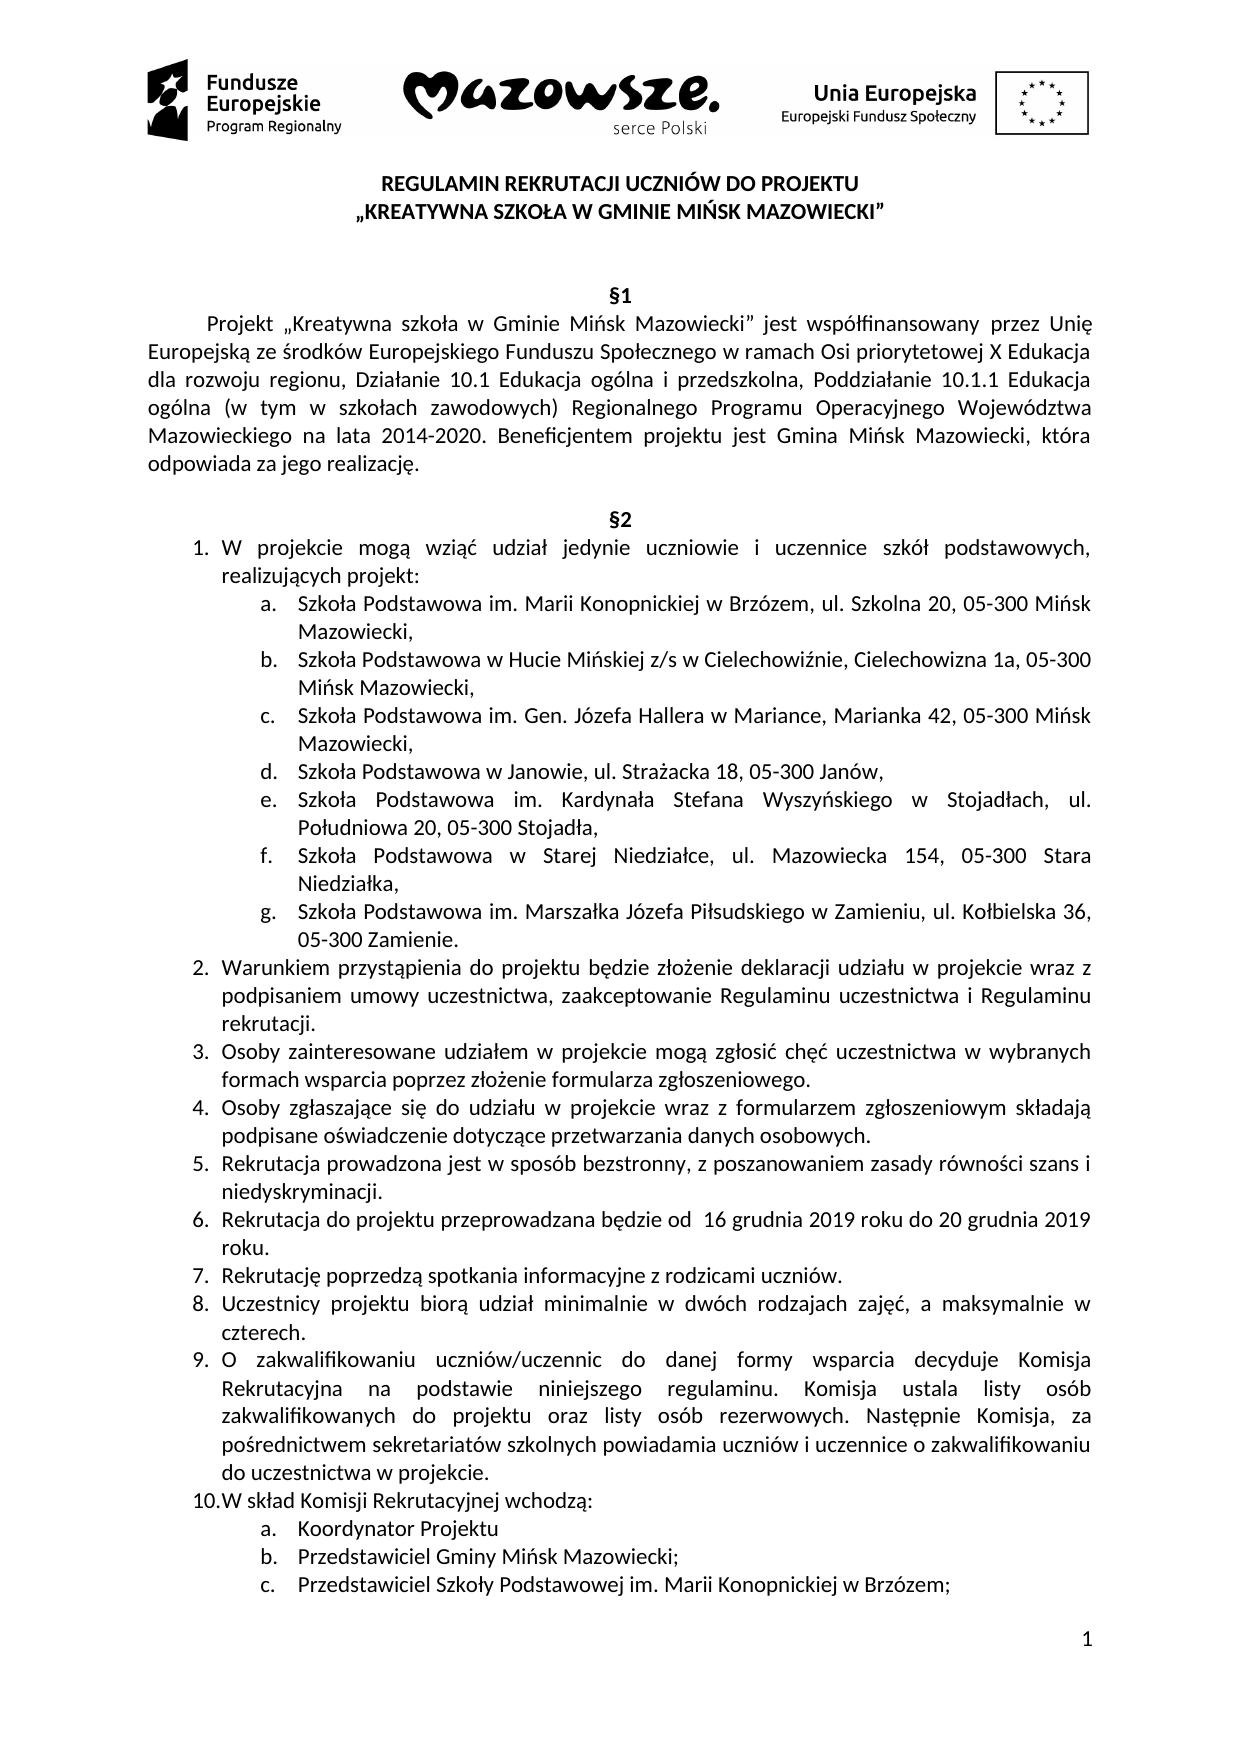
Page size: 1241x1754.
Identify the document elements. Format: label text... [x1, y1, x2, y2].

list Rekrutację poprzedzą spotkania informacyjne z rodzicami uczniów. [192, 1262, 1093, 1289]
list O zakwalifikowaniu uczniów/uczennic do danej formy wsparcia decyduje Komisja Rekrutacyjna na podstawie niniejszego regulaminu. Komisja ustala listy osób zakwalifikowanych do projektu oraz listy osób rezerwowych. Następnie Komisja, za pośrednictwem sekretariatów szkolnych powiadamia uczniów i uczennice o zakwalifikowaniu do uczestnictwa w projekcie. [192, 1346, 1093, 1486]
list Osoby zainteresowane udziałem w projekcie mogą zgłosić chęć uczestnictwa w wybranych formach wsparcia poprzez złożenie formularza zgłoszeniowego. [192, 1037, 1093, 1093]
list Szkoła Podstawowa w Janowie, ul. Strażacka 18, 05-300 Janów, [260, 757, 1093, 785]
list Koordynator Projektu [260, 1514, 1093, 1542]
text §1 [148, 281, 1093, 309]
list Szkoła Podstawowa w Starej Niedziałce, ul. Mazowiecka 154, 05-300 Stara Niedziałka, [260, 841, 1093, 897]
list Szkoła Podstawowa im. Gen. Józefa Hallera w Mariance, Marianka 42, 05-300 Mińsk Mazowiecki, [260, 701, 1093, 757]
text REGULAMIN REKRUTACJI UCZNIÓW DO PROJEKTU „KREATYWNA SZKOŁA W GMINIE MIŃSK MAZOWIECKI” [148, 169, 1093, 225]
text §2 [148, 505, 1093, 533]
list Szkoła Podstawowa im. Kardynała Stefana Wyszyńskiego w Stojadłach, ul. Południowa 20, 05-300 Stojadła, [260, 785, 1093, 841]
list Warunkiem przystąpienia do projektu będzie złożenie deklaracji udziału w projekcie wraz z podpisaniem umowy uczestnictwa, zaakceptowanie Regulaminu uczestnictwa i Regulaminu rekrutacji. [192, 953, 1093, 1037]
text Projekt „Kreatywna szkoła w Gminie Mińsk Mazowiecki” jest współfinansowany przez Unię Europejską ze środków Europejskiego Funduszu Społecznego w ramach Osi priorytetowej X Edukacja dla rozwoju regionu, Działanie 10.1 Edukacja ogólna i przedszkolna, Poddziałanie 10.1.1 Edukacja ogólna (w tym w szkołach zawodowych) Regionalnego Programu Operacyjnego Województwa Mazowieckiego na lata 2014-2020. Beneficjentem projektu jest Gmina Mińsk Mazowiecki, która odpowiada za jego realizację. [148, 309, 1093, 477]
picture [147, 59, 1093, 141]
list Osoby zgłaszające się do udziału w projekcie wraz z formularzem zgłoszeniowym składają podpisane oświadczenie dotyczące przetwarzania danych osobowych. [192, 1093, 1093, 1149]
list Szkoła Podstawowa im. Marszałka Józefa Piłsudskiego w Zamieniu, ul. Kołbielska 36, 05-300 Zamienie. [260, 897, 1093, 953]
list Rekrutacja do projektu przeprowadzana będzie od 16 grudnia 2019 roku do 20 grudnia 2019 roku. [192, 1206, 1093, 1262]
list Uczestnicy projektu biorą udział minimalnie w dwóch rodzajach zajęć, a maksymalnie w czterech. [192, 1289, 1093, 1346]
list Szkoła Podstawowa w Hucie Mińskiej z/s w Cielechowiźnie, Cielechowizna 1a, 05-300 Mińsk Mazowiecki, [260, 645, 1093, 701]
list Przedstawiciel Szkoły Podstawowej im. Marii Konopnickiej w Brzózem; [260, 1570, 1093, 1598]
list Szkoła Podstawowa im. Marii Konopnickiej w Brzózem, ul. Szkolna 20, 05-300 Mińsk Mazowiecki, [260, 589, 1093, 645]
list Przedstawiciel Gminy Mińsk Mazowiecki; [260, 1542, 1093, 1570]
list W projekcie mogą wziąć udział jedynie uczniowie i uczennice szkół podstawowych, realizujących projekt: [192, 533, 1093, 589]
list W skład Komisji Rekrutacyjnej wchodzą: [192, 1486, 1093, 1514]
list Rekrutacja prowadzona jest w sposób bezstronny, z poszanowaniem zasady równości szans i niedyskryminacji. [192, 1149, 1093, 1206]
